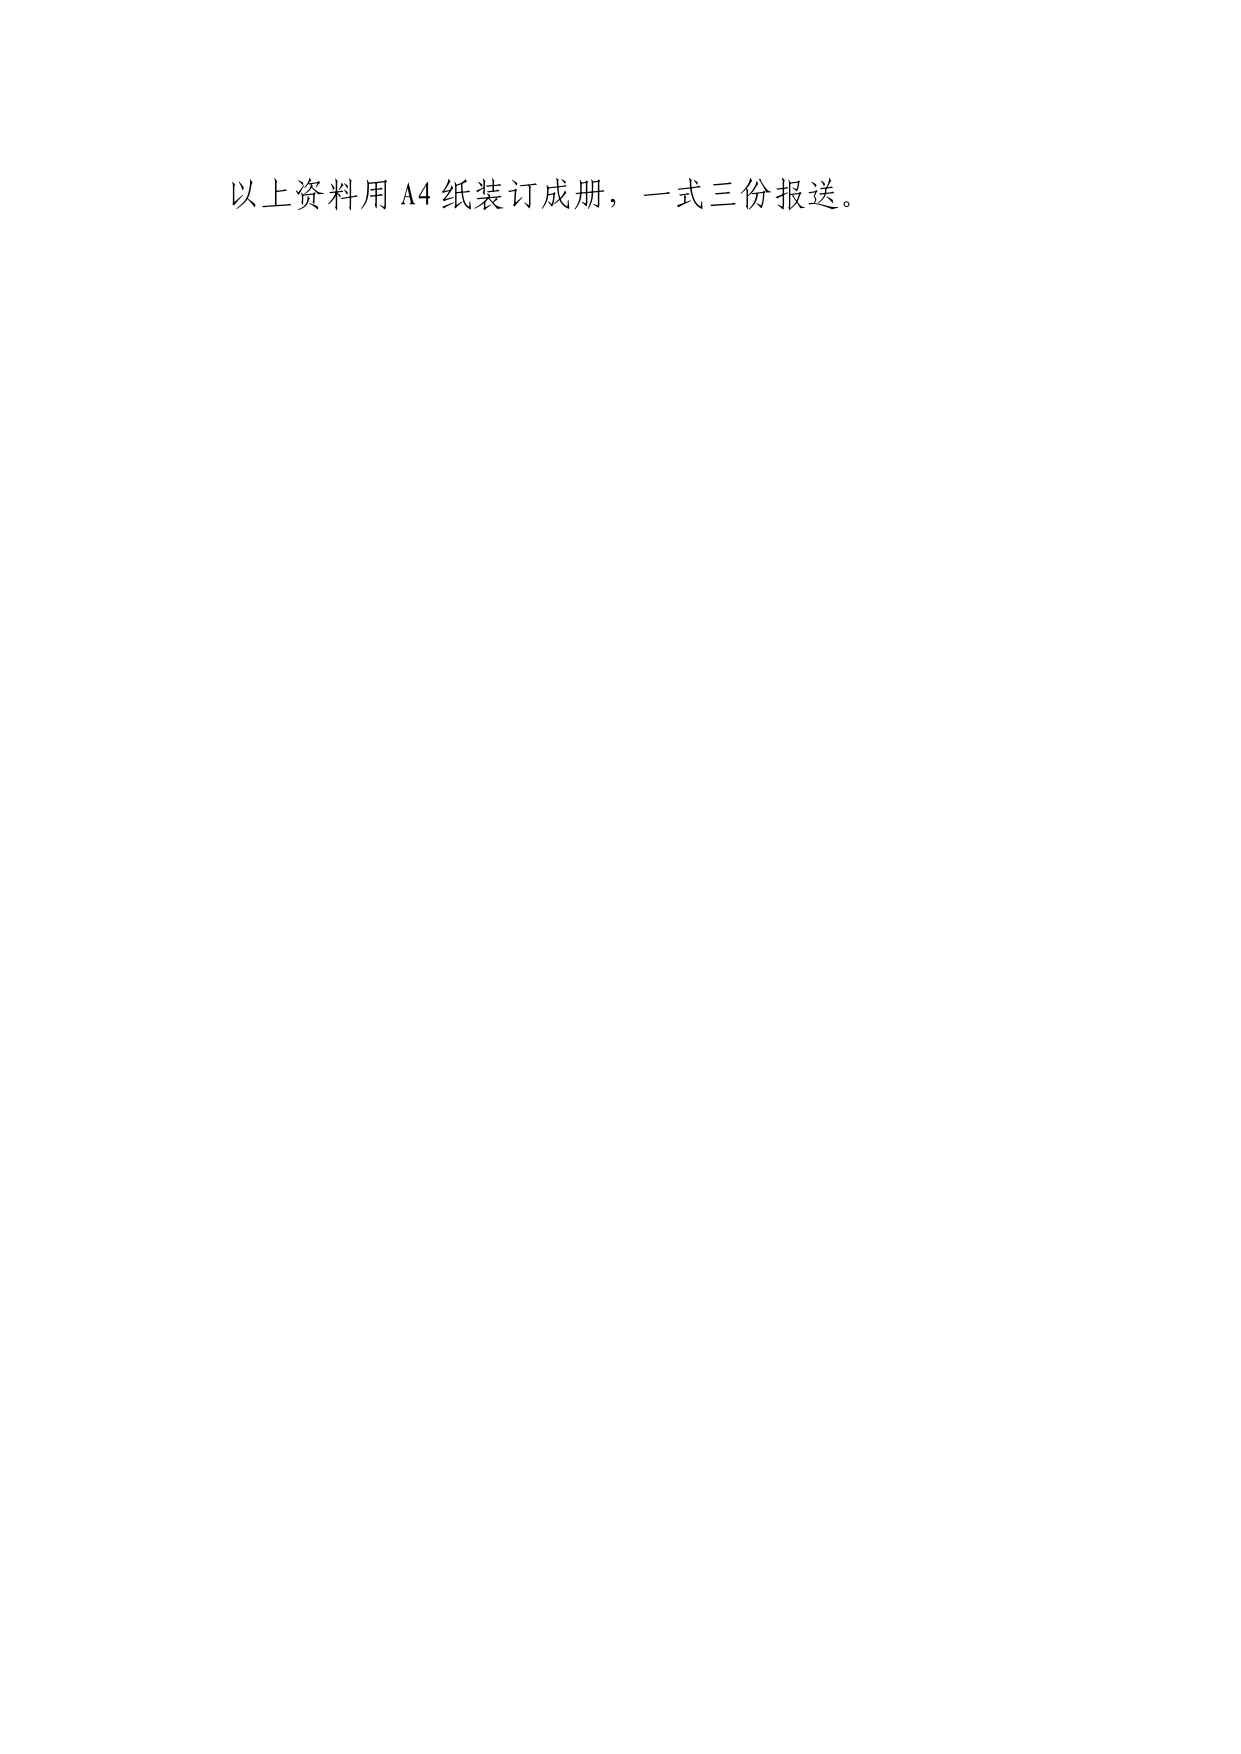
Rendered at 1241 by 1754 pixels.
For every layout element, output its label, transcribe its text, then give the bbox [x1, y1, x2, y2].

text 以上资料用A4纸装订成册，一式三份报送。 [159, 160, 1098, 225]
